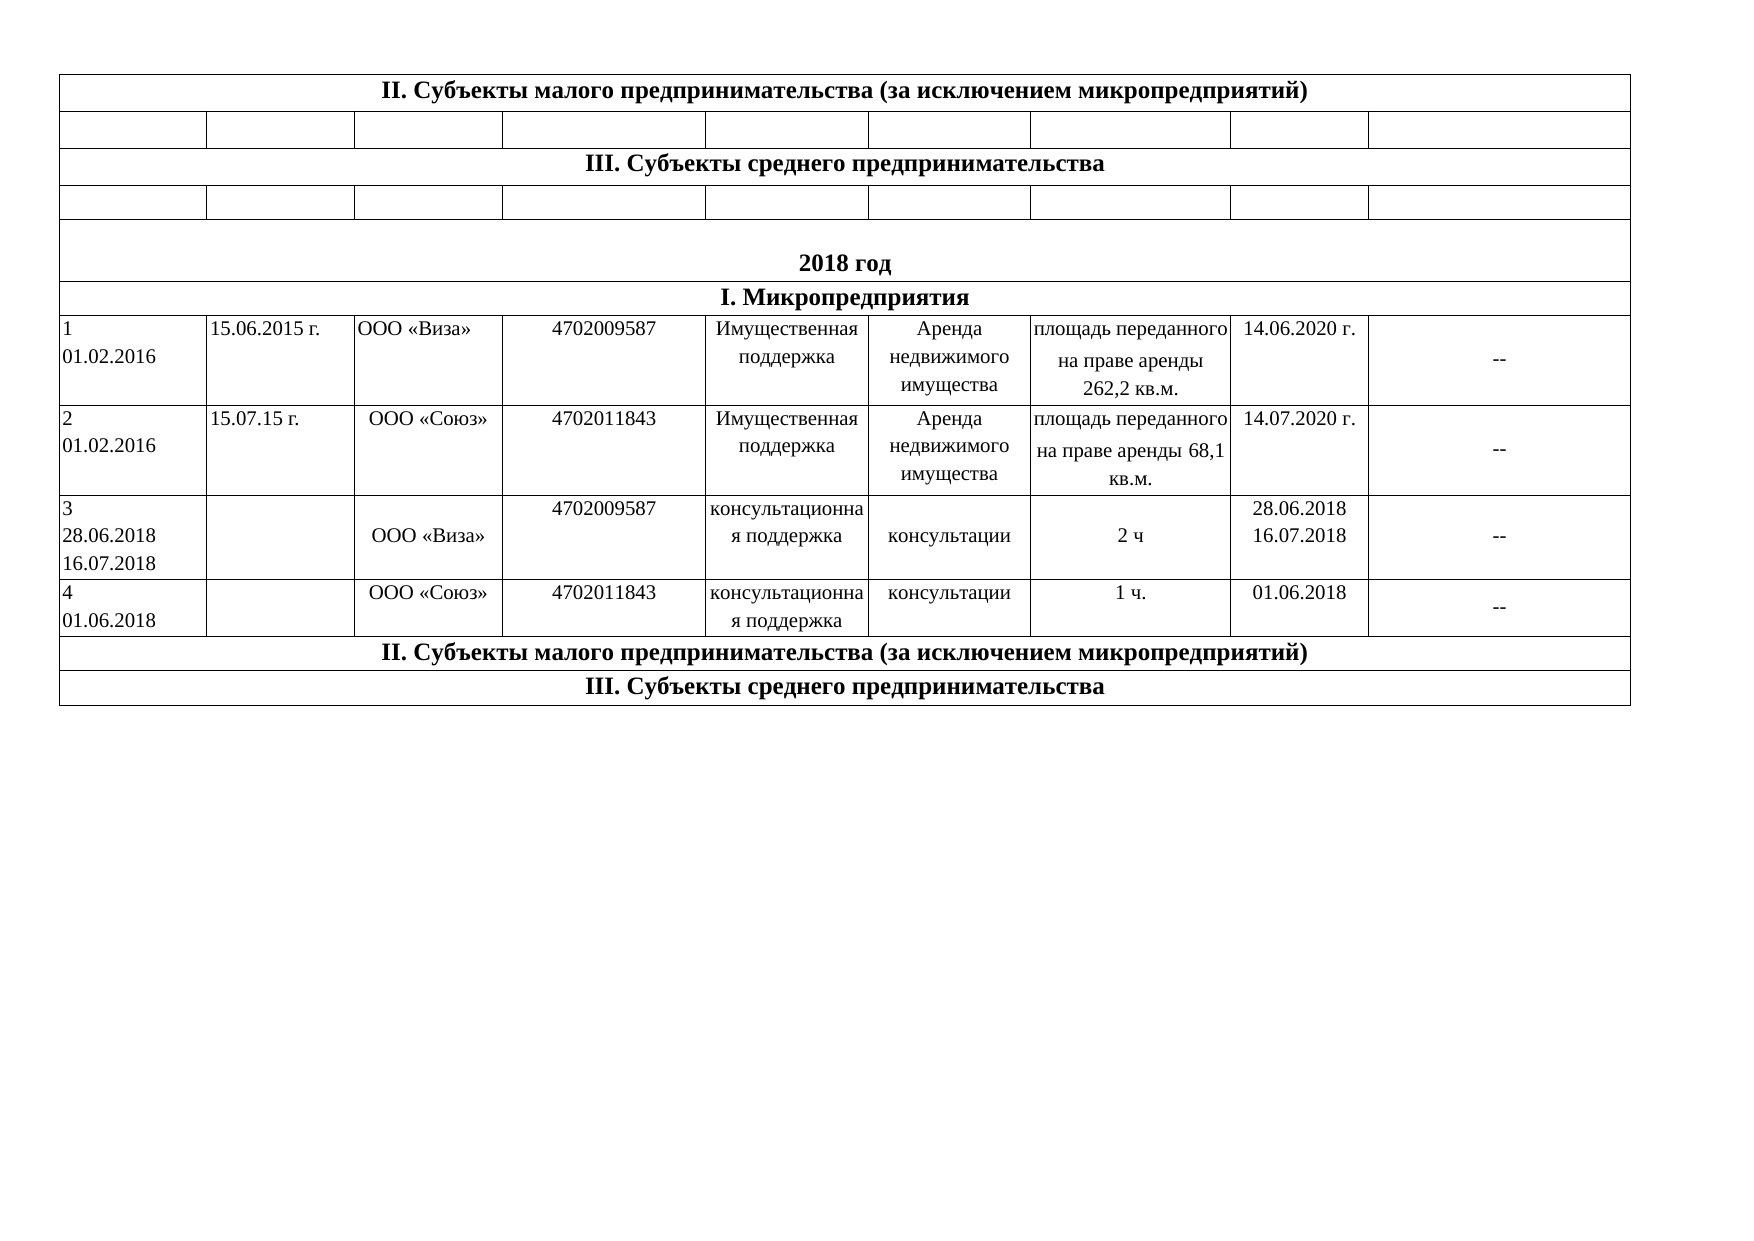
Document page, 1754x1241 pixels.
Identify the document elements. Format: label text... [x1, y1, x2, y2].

table_cell ООО «Виза» [355, 316, 502, 404]
table_cell ООО «Союз» [355, 580, 502, 636]
table_cell 4702009587 [503, 316, 705, 404]
table_cell [207, 580, 354, 636]
table_cell [1031, 186, 1230, 219]
table_cell [706, 186, 868, 219]
table_cell [355, 112, 502, 147]
table_cell [503, 112, 705, 147]
table_cell консультации [869, 496, 1030, 579]
table_cell 4 01.06.2018 [60, 580, 206, 636]
table_cell [1031, 112, 1230, 147]
table_cell [1369, 186, 1630, 219]
table_cell 2018 год [60, 220, 1630, 281]
table_cell Имущественная поддержка [706, 316, 868, 404]
table_cell консультации [869, 580, 1030, 636]
table_cell -- [1369, 580, 1630, 636]
table_cell 14.06.2020 г. [1231, 316, 1368, 404]
table_cell III. Субъекты среднего предпринимательства [60, 149, 1630, 185]
table_cell [355, 186, 502, 219]
table_cell 4702009587 [503, 496, 705, 579]
table_cell II. Субъекты малого предпринимательства (за исключением микропредприятий) [60, 637, 1630, 670]
table_cell площадь переданного на праве аренды 262,2 кв.м. [1031, 316, 1230, 404]
table_cell 14.07.2020 г. [1231, 406, 1368, 494]
table_cell консультационная поддержка [706, 496, 868, 579]
table_cell 15.07.15 г. [207, 406, 354, 494]
table_cell Имущественная поддержка [706, 406, 868, 494]
table_cell -- [1369, 406, 1630, 494]
table_cell [207, 496, 354, 579]
table_cell площадь переданного на праве аренды 68,1 кв.м. [1031, 406, 1230, 494]
table_cell -- [1369, 316, 1630, 404]
table_cell [207, 112, 354, 147]
table_cell 1 ч. [1031, 580, 1230, 636]
table_cell [503, 186, 705, 219]
table_cell [1231, 112, 1368, 147]
table_cell 15.06.2015 г. [207, 316, 354, 404]
table_cell [1369, 112, 1630, 147]
table_cell Аренда недвижимого имущества [869, 406, 1030, 494]
table_cell [1231, 186, 1368, 219]
table_cell [706, 112, 868, 147]
table_cell [869, 186, 1030, 219]
table_cell ООО «Союз» [355, 406, 502, 494]
table_cell консультационная поддержка [706, 580, 868, 636]
table_cell [207, 186, 354, 219]
table_cell III. Субъекты среднего предпринимательства [60, 671, 1630, 704]
table_cell [60, 112, 206, 147]
table_cell 28.06.2018 16.07.2018 [1231, 496, 1368, 579]
table_cell 1 01.02.2016 [60, 316, 206, 404]
table_cell 3 28.06.2018 16.07.2018 [60, 496, 206, 579]
table_cell [60, 186, 206, 219]
table_cell [869, 112, 1030, 147]
table_cell Микропредприятия [60, 282, 1630, 315]
table_cell -- [1369, 496, 1630, 579]
table_cell Аренда недвижимого имущества [869, 316, 1030, 404]
table_cell 2 01.02.2016 [60, 406, 206, 494]
table_cell II. Субъекты малого предпринимательства (за исключением микропредприятий) [60, 75, 1630, 111]
table_cell ООО «Виза» [355, 496, 502, 579]
table_cell 01.06.2018 [1231, 580, 1368, 636]
table_cell 2 ч [1031, 496, 1230, 579]
table_cell 4702011843 [503, 406, 705, 494]
table_cell 4702011843 [503, 580, 705, 636]
